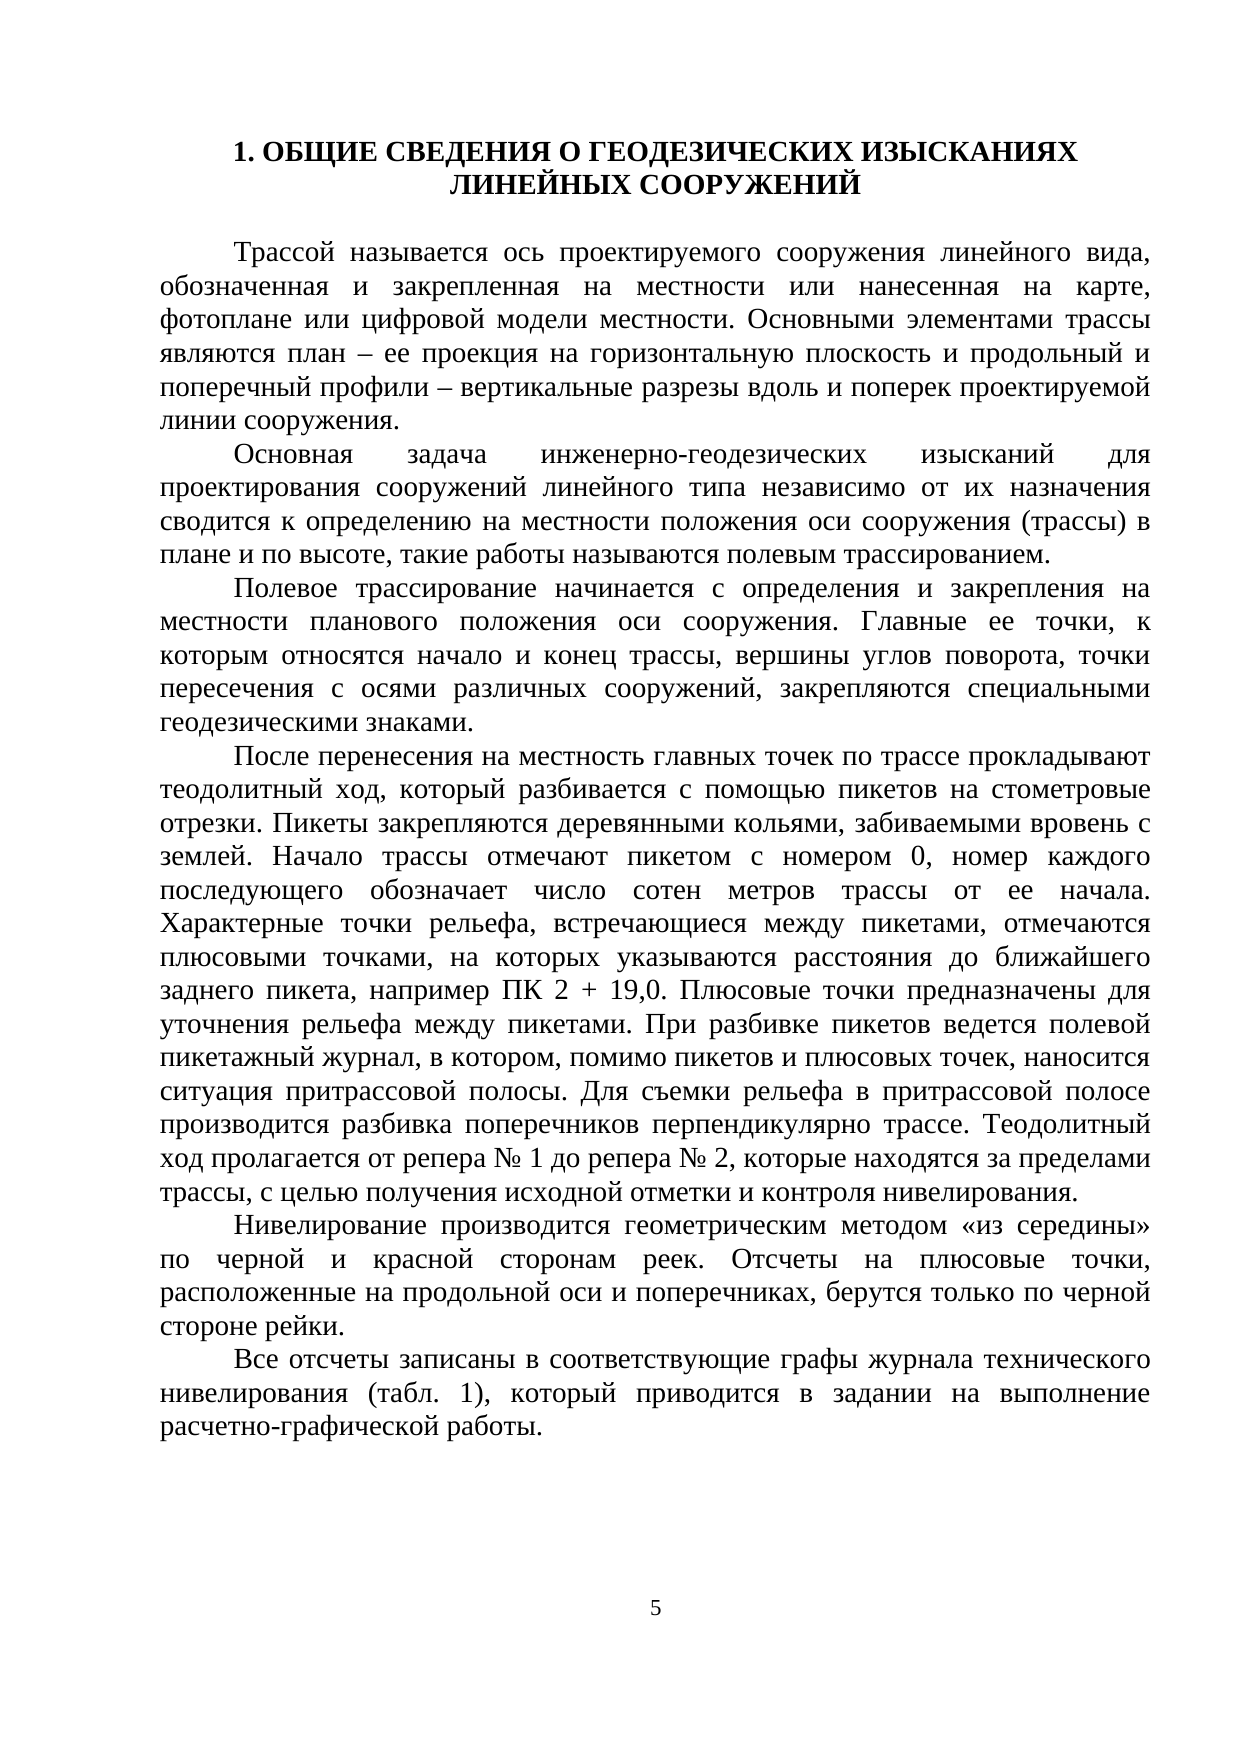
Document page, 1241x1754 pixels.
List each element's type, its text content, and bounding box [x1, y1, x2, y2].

text Нивелирование производится геометрическим методом «из середины» по черной и красной сторонам реек. Отсчеты на плюсовые точки, расположенные на продольной оси и поперечниках, берутся только по черной стороне рейки. [159, 1207, 1152, 1341]
text Основная задача инженерно-геодезических изысканий для проектирования сооружений линейного типа независимо от их назначения сводится к определению на местности положения оси сооружения (трассы) в плане и по высоте, такие работы называются полевым трассированием. [159, 436, 1152, 570]
text Трассой называется ось проектируемого сооружения линейного вида, обозначенная и закрепленная на местности или нанесенная на карте, фотоплане или цифровой модели местности. Основными элементами трассы являются план – ее проекция на горизонтальную плоскость и продольный и поперечный профили – вертикальные разрезы вдоль и поперек проектируемой линии сооружения. [159, 234, 1152, 436]
text После перенесения на местность главных точек по трассе прокладывают теодолитный ход, который разбивается с помощью пикетов на стометровые отрезки. Пикеты закрепляются деревянными кольями, забиваемыми вровень с землей. Начало трассы отмечают пикетом с номером 0, номер каждого последующего обозначает число сотен метров трассы от ее начала. Характерные точки рельефа, встречающиеся между пикетами, отмечаются плюсовыми точками, на которых указываются расстояния до ближайшего заднего пикета, например ПК 2 + 19,0. Плюсовые точки предназначены для уточнения рельефа между пикетами. При разбивке пикетов ведется полевой пикетажный журнал, в котором, помимо пикетов и плюсовых точек, наносится ситуация притрассовой полосы. Для съемки рельефа в притрассовой полосе производится разбивка поперечников перпендикулярно трассе. Теодолитный ход пролагается от репера № 1 до репера № 2, которые находятся за пределами трассы, с целью получения исходной отметки и контроля нивелирования. [159, 738, 1152, 1207]
text Все отсчеты записаны в соответствующие графы журнала технического нивелирования (табл. 1), который приводится в задании на выполнение расчетно-графической работы. [159, 1341, 1152, 1442]
text 1. ОБЩИЕ СВЕДЕНИЯ О ГЕОДЕЗИЧЕСКИХ ИЗЫСКАНИЯХ ЛИНЕЙНЫХ СООРУЖЕНИЙ [159, 134, 1152, 201]
text Полевое трассирование начинается с определения и закрепления на местности планового положения оси сооружения. Главные ее точки, к которым относятся начало и конец трассы, вершины углов поворота, точки пересечения с осями различных сооружений, закрепляются специальными геодезическими знаками. [159, 570, 1152, 738]
